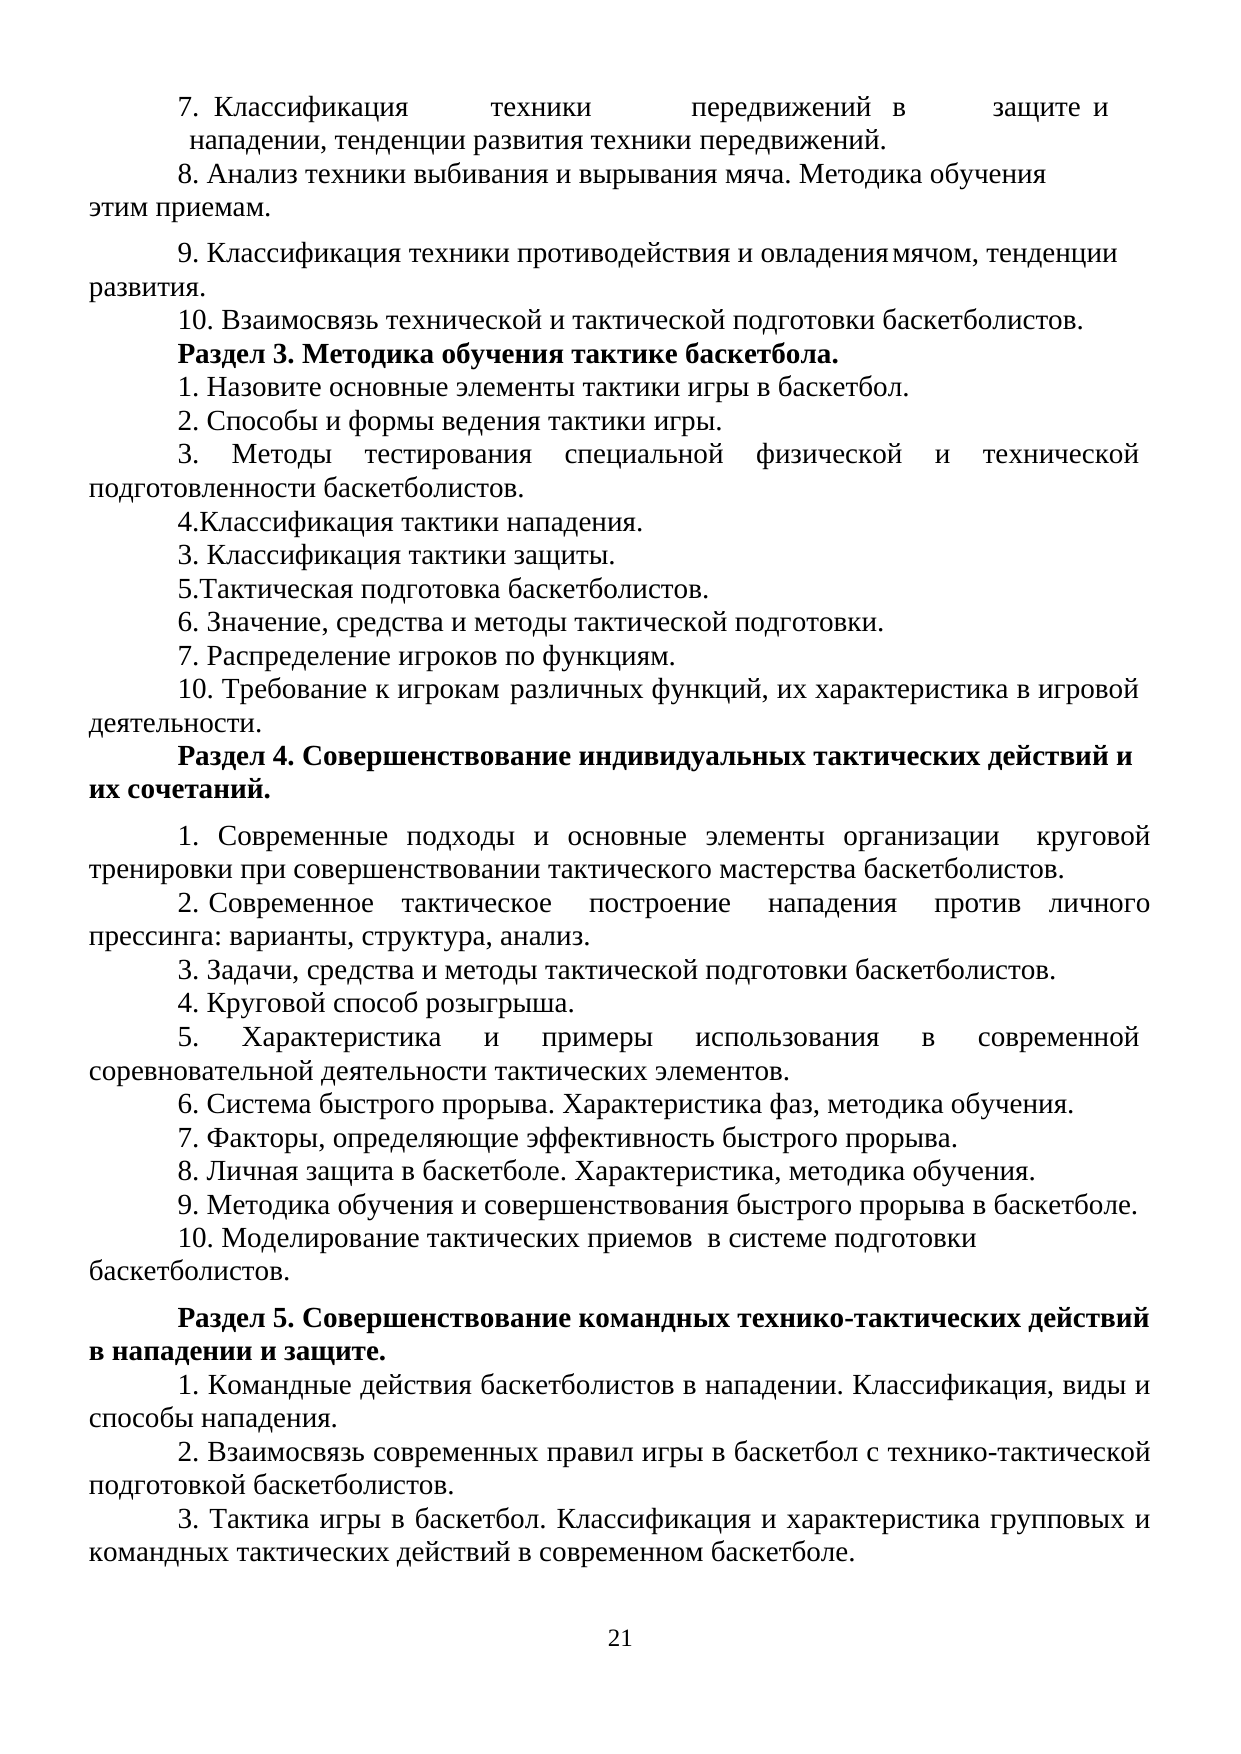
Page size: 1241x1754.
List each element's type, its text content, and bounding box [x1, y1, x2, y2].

text 9. Классификация техники противодействия и овладения мячом, тенденции развития. [89, 235, 1152, 302]
text 7. Классификация техники передвижений в защите и нападении, тенденции развития техники передвижений. [89, 89, 1152, 156]
text Раздел 5. Совершенствование командных технико-тактических действий в нападении и защите. [89, 1300, 1152, 1367]
text 10. Моделирование тактических приемов в системе подготовки баскетболистов. [89, 1220, 1152, 1287]
text Раздел 3. Методика обучения тактике баскетбола. [89, 336, 1152, 369]
text 5. Характеристика и примеры использования в современной соревновательной деятельности тактических элементов. [89, 1019, 1140, 1086]
text 8. Личная защита в баскетболе. Характеристика, методика обучения. [89, 1153, 1152, 1187]
text 2. Способы и формы ведения тактики игры. [89, 403, 1152, 437]
text 1. Командные действия баскетболистов в нападении. Классификация, виды и способы нападения. [89, 1367, 1152, 1434]
text 2. Современное тактическое построение нападения против личного прессинга: варианты, структура, анализ. [89, 885, 1152, 952]
text 4. Круговой способ розыгрыша. [89, 986, 1152, 1019]
text 6. Система быстрого прорыва. Характеристика фаз, методика обучения. [89, 1086, 1140, 1120]
text 1. Назовите основные элементы тактики игры в баскетбол. [89, 369, 1152, 403]
text 4.Классификация тактики нападения. [89, 504, 1152, 537]
text 2. Взаимосвязь современных правил игры в баскетбол с технико-тактической подготовкой баскетболистов. [89, 1434, 1152, 1501]
text 3. Задачи, средства и методы тактической подготовки баскетболистов. [89, 952, 1152, 986]
text 6. Значение, средства и методы тактической подготовки. [89, 604, 1139, 638]
text 10. Требование к игрокам различных функций, их характеристика в игровой деятельности. [89, 671, 1139, 738]
text 10. Взаимосвязь технической и тактической подготовки баскетболистов. [89, 302, 1152, 336]
text 3. Методы тестирования специальной физической и технической подготовленности баскетболистов. [89, 437, 1140, 504]
text 3. Классификация тактики защиты. [89, 537, 1152, 571]
text 5.Тактическая подготовка баскетболистов. [89, 571, 1139, 604]
text 9. Методика обучения и совершенствования быстрого прорыва в баскетболе. [89, 1187, 1152, 1220]
text 1. Современные подходы и основные элементы организации круговой тренировки при совершенствовании тактического мастерства баскетболистов. [89, 818, 1152, 885]
text 8. Анализ техники выбивания и вырывания мяча. Методика обучения этим приемам. [89, 156, 1092, 223]
text 7. Распределение игроков по функциям. [89, 638, 1139, 671]
text 7. Факторы, определяющие эффективность быстрого прорыва. [89, 1120, 1152, 1153]
text 3. Тактика игры в баскетбол. Классификация и характеристика групповых и командных тактических действий в современном баскетболе. [89, 1501, 1152, 1568]
text Раздел 4. Совершенствование индивидуальных тактических действий и их сочетаний. [89, 738, 1152, 805]
